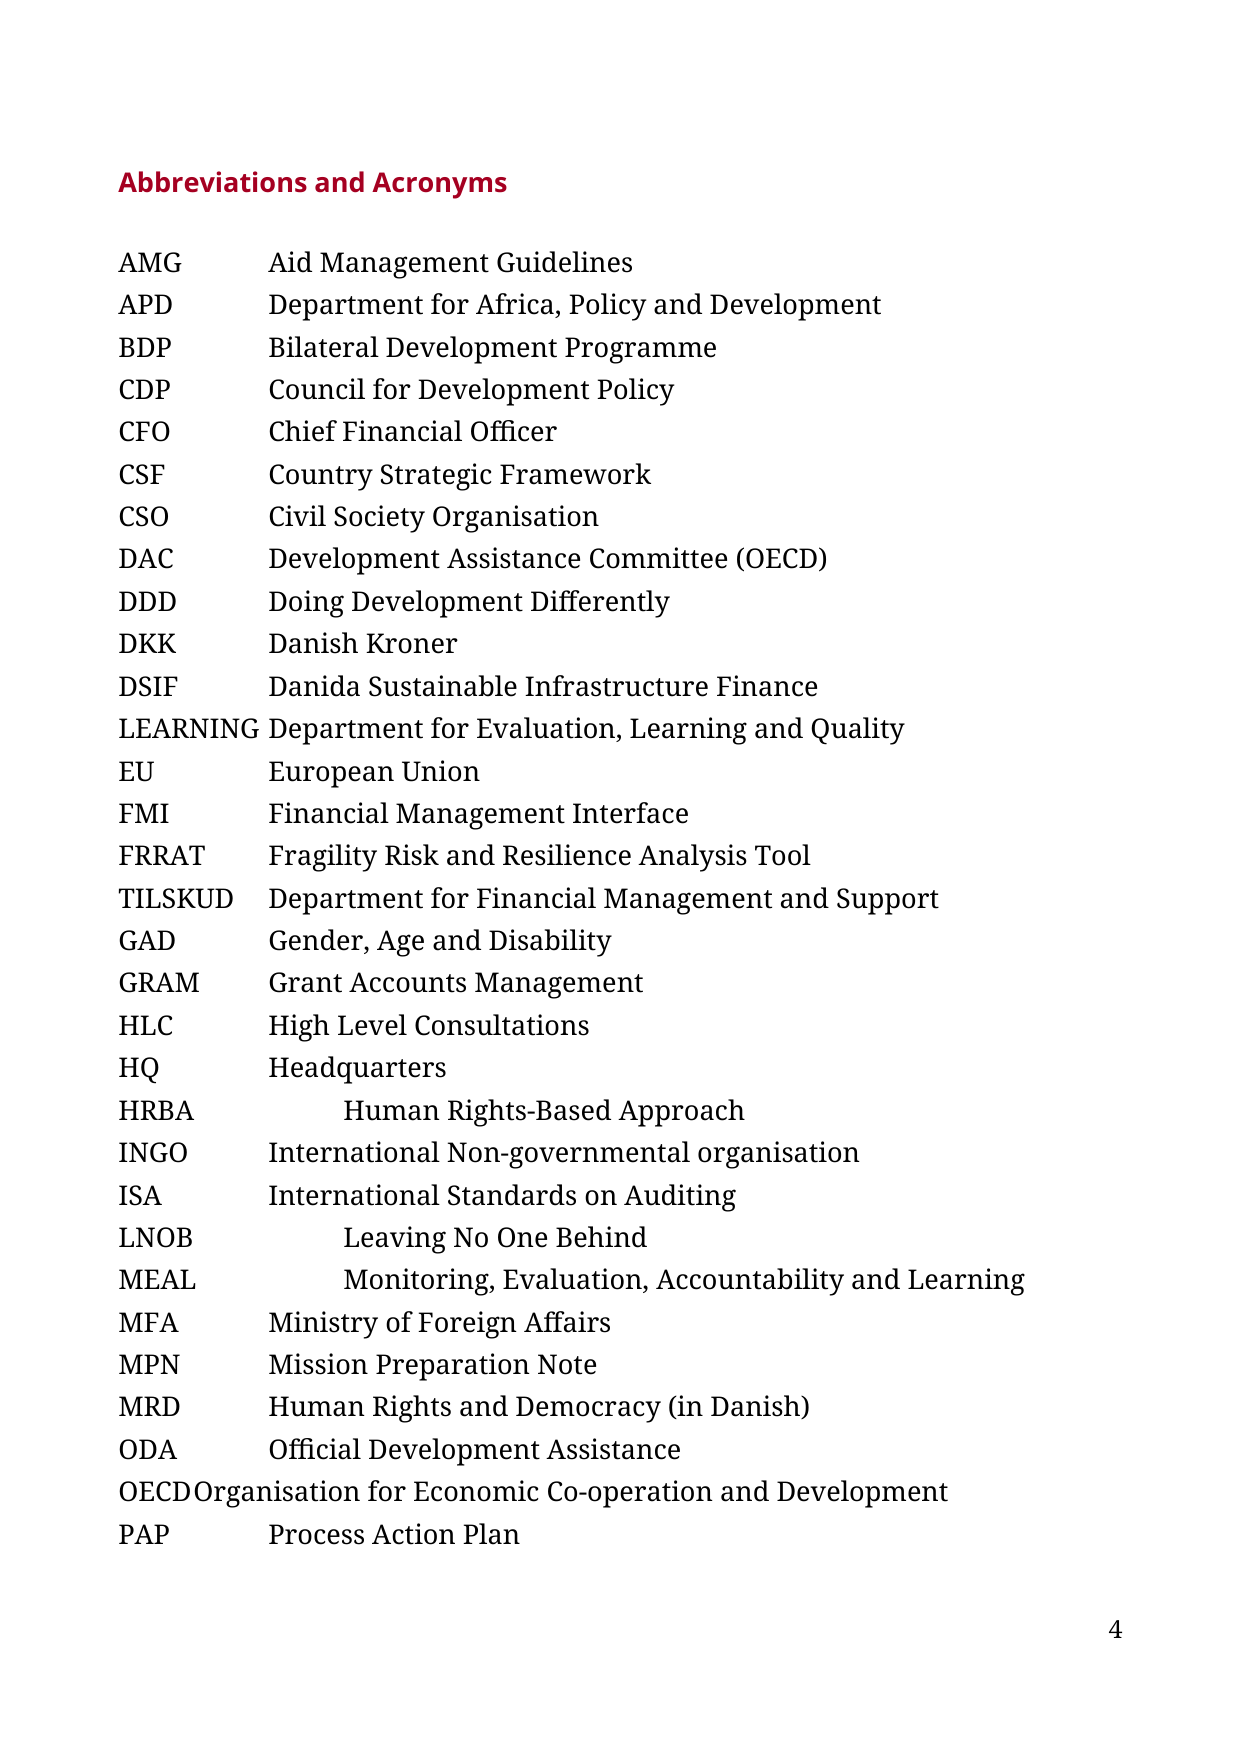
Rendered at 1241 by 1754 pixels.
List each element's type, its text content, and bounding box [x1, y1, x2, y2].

text EU European Union [118, 752, 1122, 789]
text MPN Mission Preparation Note [118, 1346, 1122, 1382]
text GAD Gender, Age and Disability [118, 922, 1122, 958]
text MRD Human Rights and Democracy (in Danish) [118, 1388, 1122, 1425]
text LNOB Leaving No One Behind [118, 1218, 1122, 1255]
text HQ Headquarters [118, 1049, 1122, 1086]
text MFA Ministry of Foreign Affairs [118, 1303, 1122, 1340]
text MEAL Monitoring, Evaluation, Accountability and Learning [118, 1261, 1122, 1298]
text OECD Organisation for Economic Co-operation and Development [118, 1473, 1122, 1509]
text CSO Civil Society Organisation [118, 498, 1122, 534]
text DDD Doing Development Differently [118, 582, 1122, 619]
text TILSKUD Department for Financial Management and Support [118, 879, 1122, 916]
text CFO Chief Financial Officer [118, 413, 1122, 450]
text HLC High Level Consultations [118, 1006, 1122, 1043]
text DKK Danish Kroner [118, 625, 1122, 662]
text FRRAT Fragility Risk and Resilience Analysis Tool [118, 837, 1122, 874]
text INGO International Non-governmental organisation [118, 1133, 1122, 1170]
text CDP Council for Development Policy [118, 370, 1122, 407]
text ISA International Standards on Auditing [118, 1176, 1122, 1213]
text GRAM Grant Accounts Management [118, 964, 1122, 1001]
text BDP Bilateral Development Programme [118, 328, 1122, 365]
text DAC Development Assistance Committee (OECD) [118, 540, 1122, 577]
text PAP Process Action Plan [118, 1515, 1122, 1552]
text LEARNING Department for Evaluation, Learning and Quality [118, 709, 1122, 746]
text HRBA Human Rights-Based Approach [118, 1091, 1122, 1128]
text FMI Financial Management Interface [118, 794, 1122, 831]
subtitle Abbreviations and Acronyms [118, 164, 1122, 201]
text APD Department for Africa, Policy and Development [118, 286, 1122, 322]
text ODA Official Development Assistance [118, 1430, 1122, 1467]
text CSF Country Strategic Framework [118, 455, 1122, 492]
text AMG Aid Management Guidelines [118, 243, 1122, 280]
text DSIF Danida Sustainable Infrastructure Finance [118, 667, 1122, 704]
